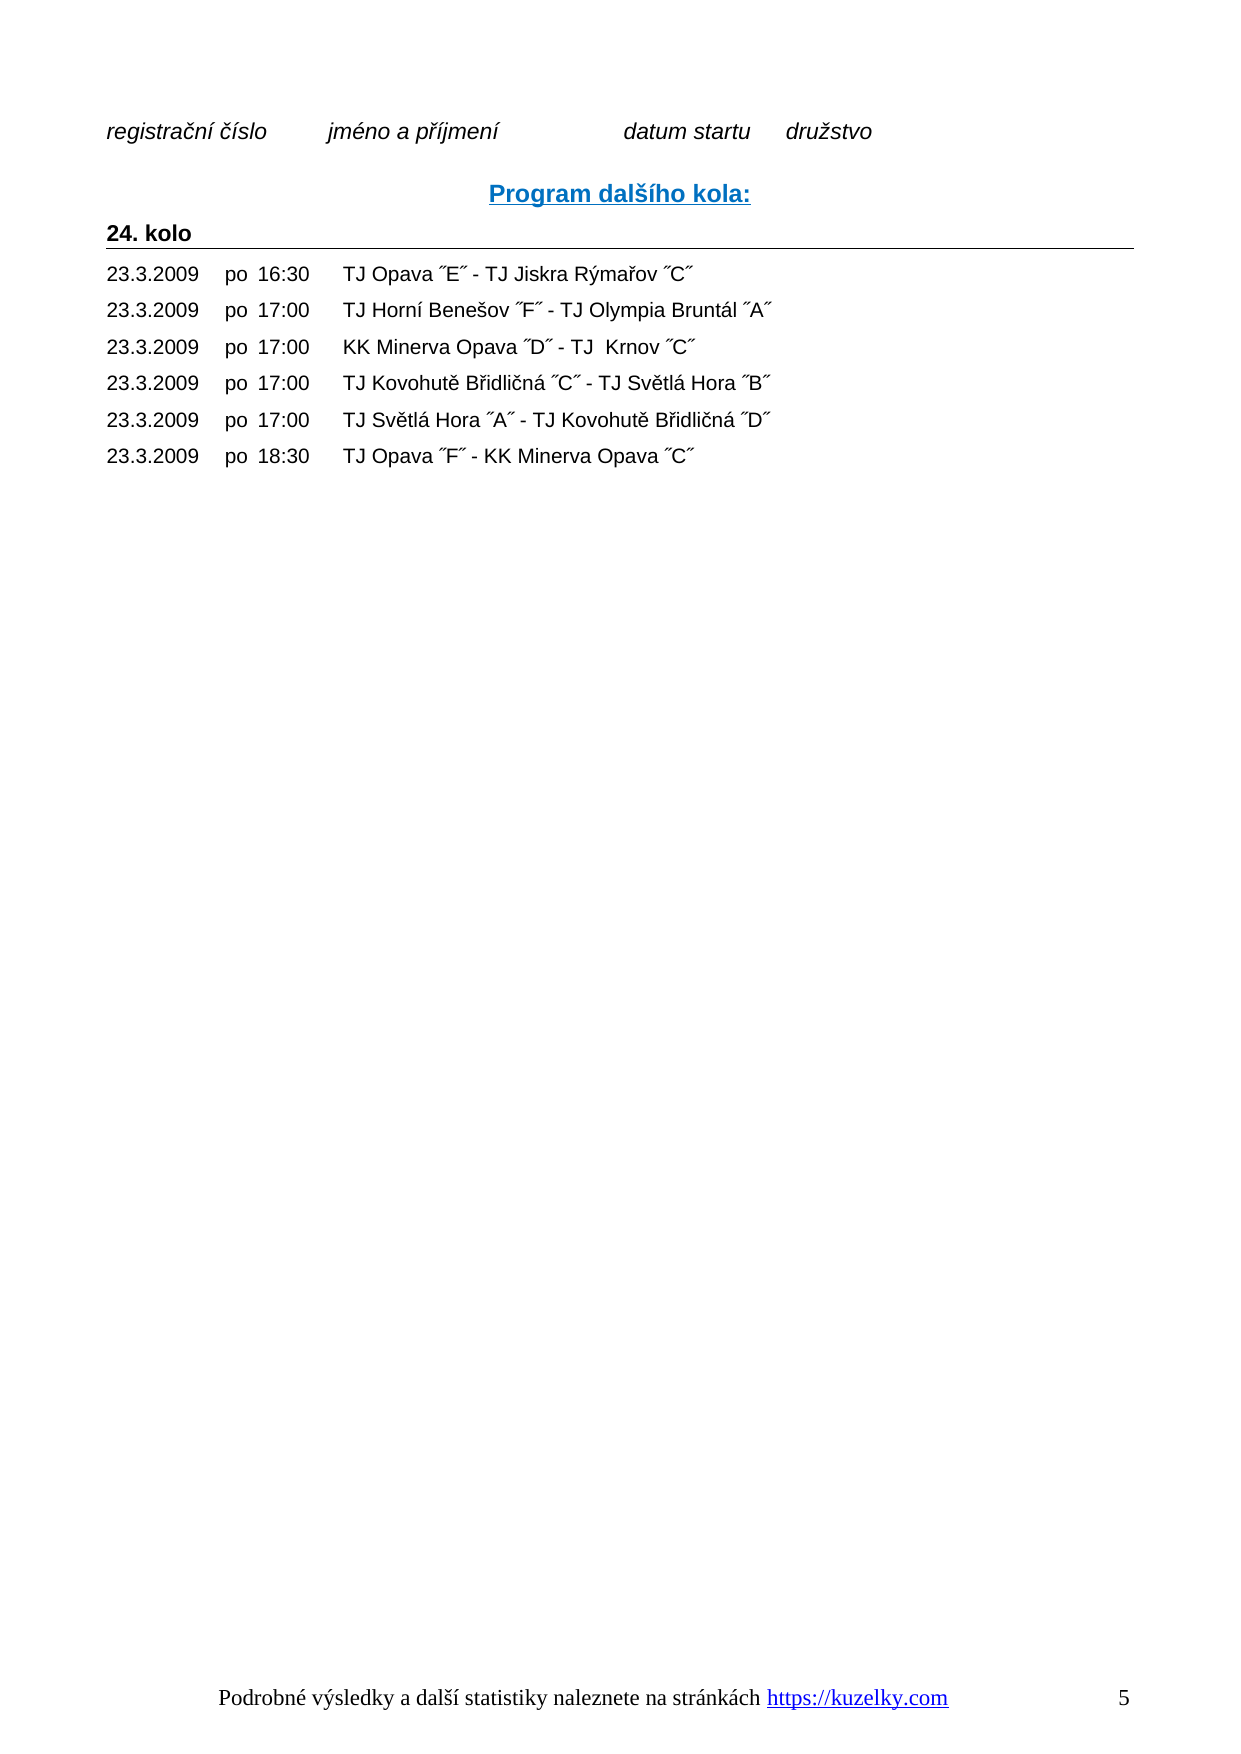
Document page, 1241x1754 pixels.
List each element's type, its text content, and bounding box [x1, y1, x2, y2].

text 23.3.2009 po 18:30 TJ Opava ˝F˝ - KK Minerva Opava ˝C˝ [106, 444, 1134, 468]
text 24. kolo [106, 220, 1134, 248]
text 23.3.2009 po 17:00 TJ Horní Benešov ˝F˝ - TJ Olympia Bruntál ˝A˝ [106, 298, 1134, 322]
text Program dalšího kola: [94, 178, 1145, 207]
text 23.3.2009 po 17:00 KK Minerva Opava ˝D˝ - TJ Krnov ˝C˝ [106, 335, 1134, 359]
text 23.3.2009 po 17:00 TJ Kovohutě Břidličná ˝C˝ - TJ Světlá Hora ˝B˝ [106, 371, 1134, 395]
text registrační číslo jméno a příjmení datum startu družstvo [106, 118, 1134, 144]
text 23.3.2009 po 16:30 TJ Opava ˝E˝ - TJ Jiskra Rýmařov ˝C˝ [106, 262, 1134, 286]
text 23.3.2009 po 17:00 TJ Světlá Hora ˝A˝ - TJ Kovohutě Břidličná ˝D˝ [106, 408, 1134, 432]
